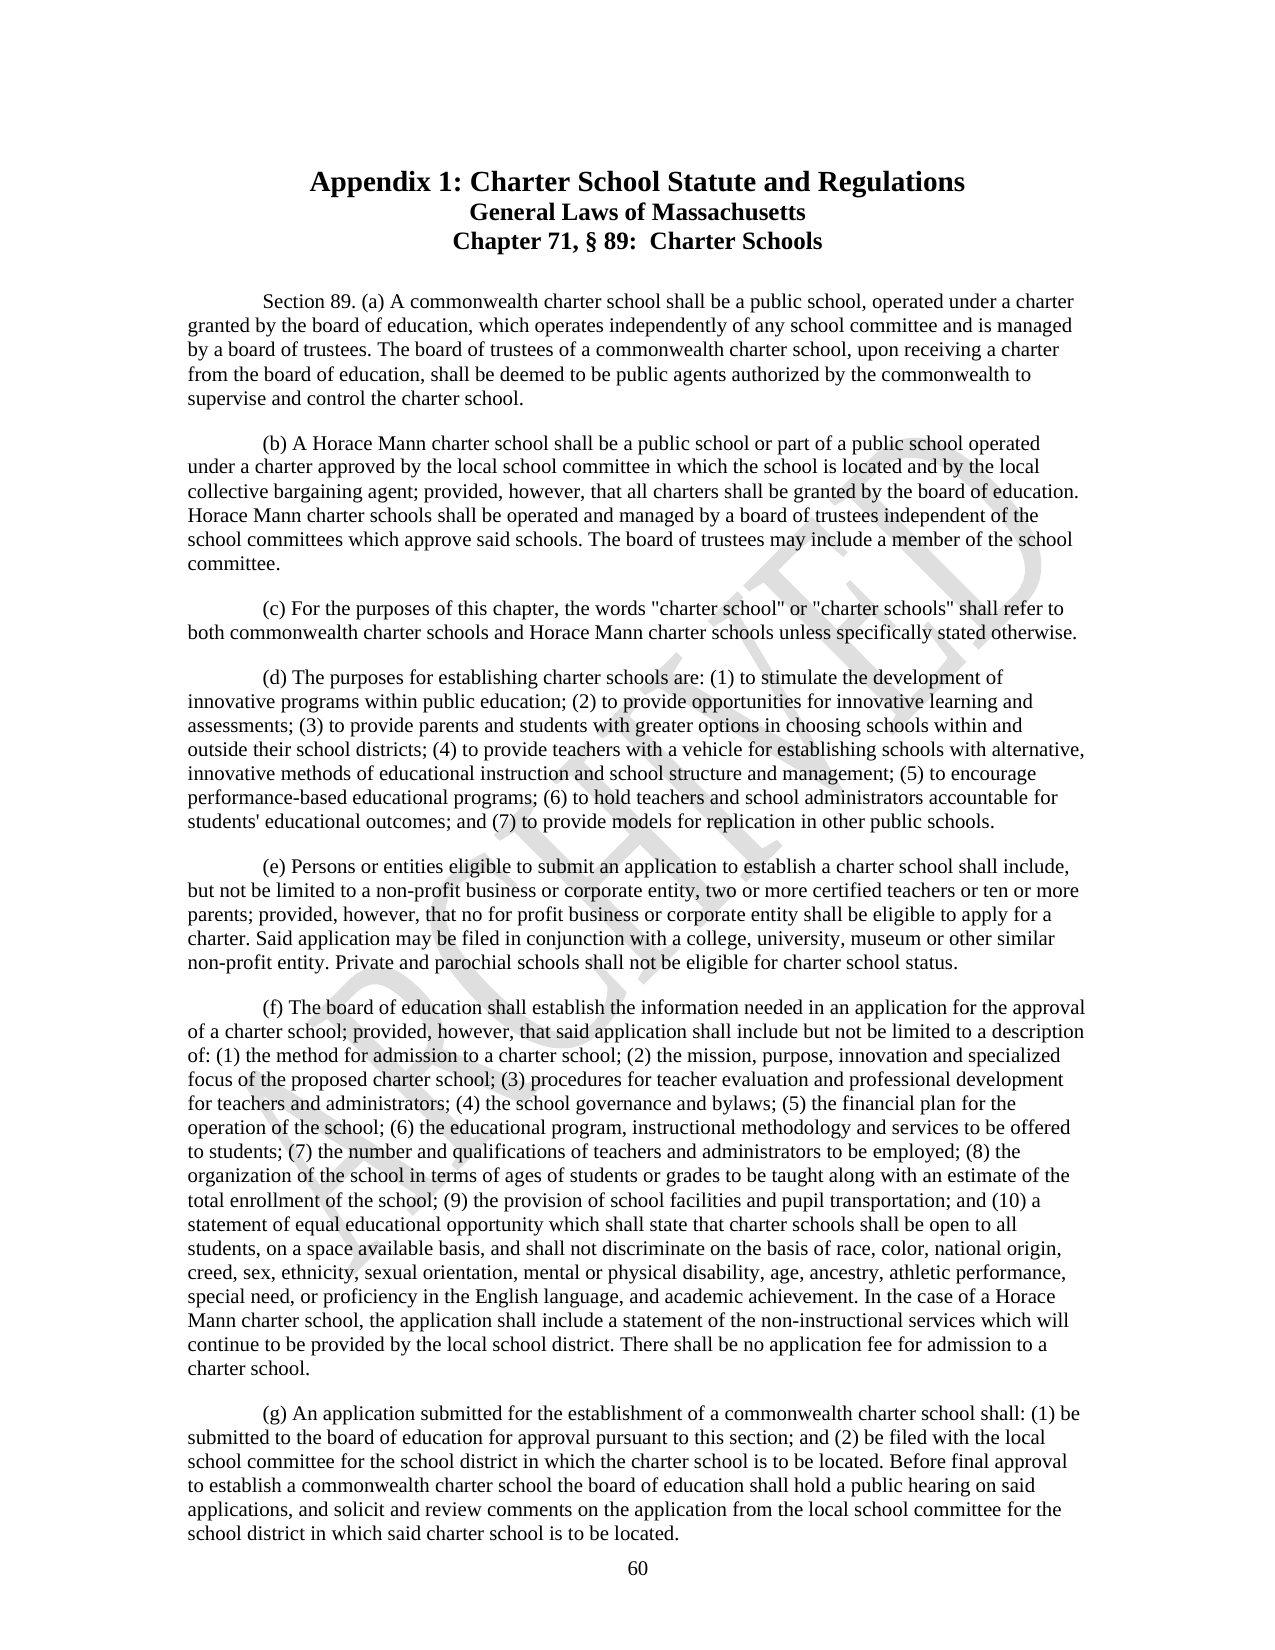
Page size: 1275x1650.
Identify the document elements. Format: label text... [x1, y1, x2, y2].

text (e) Persons or entities eligible to submit an application to establish a charter school shall include, but not be limited to a non-profit business or corporate entity, two or more certified teachers or ten or more parents; provided, however, that no for profit business or corporate entity shall be eligible to apply for a charter. Said application may be filed in conjunction with a college, university, museum or other similar non-profit entity. Private and parochial schools shall not be eligible for charter school status. [187, 854, 1087, 974]
text Chapter 71, § 89: Charter Schools [187, 226, 1087, 255]
text (b) A Horace Mann charter school shall be a public school or part of a public school operated under a charter approved by the local school committee in which the school is located and by the local collective bargaining agent; provided, however, that all charters shall be granted by the board of education. Horace Mann charter schools shall be operated and managed by a board of trustees independent of the school committees which approve said schools. The board of trustees may include a member of the school committee. [187, 430, 1087, 575]
subtitle Appendix 1: Statute and Regulations [187, 164, 1087, 197]
text (g) An application submitted for the establishment of a commonwealth charter school shall: (1) be submitted to the board of education for approval pursuant to this section; and (2) be filed with the local school committee for the school district in which the charter school is to be located. Before final approval to establish a commonwealth charter school the board of education shall hold a public hearing on said applications, and solicit and review comments on the application from the local school committee for the school district in which said charter school is to be located. [187, 1401, 1087, 1545]
text Section 89. (a) A commonwealth charter school shall be a public school, operated under a charter granted by the board of education, which operates independently of any school committee and is managed by a board of trustees. The board of trustees of a commonwealth charter school, upon receiving a charter from the board of education, shall be deemed to be public agents authorized by the commonwealth to supervise and control the charter school. [187, 289, 1087, 409]
text (d) The purposes for establishing charter schools are: (1) to stimulate the development of innovative programs within public education; (2) to provide opportunities for innovative learning and assessments; (3) to provide parents and students with greater options in choosing schools within and outside their school districts; (4) to provide teachers with a vehicle for establishing schools with alternative, innovative methods of educational instruction and school structure and management; (5) to encourage performance-based educational programs; (6) to hold teachers and school administrators accountable for students' educational outcomes; and (7) to provide models for replication in other public schools. [187, 664, 1087, 833]
text General Laws of [187, 197, 1087, 226]
text (c) For the purposes of this chapter, the words "charter school'' or "charter schools'' shall refer to both commonwealth charter schools and Horace Mann charter schools unless specifically stated otherwise. [187, 596, 1087, 644]
text (f) The board of education shall establish the information needed in an application for the approval of a charter school; provided, however, that said application shall include but not be limited to a description of: (1) the method for admission to a charter school; (2) the mission, purpose, innovation and specialized focus of the proposed charter school; (3) procedures for teacher evaluation and professional development for teachers and administrators; (4) the school governance and bylaws; (5) the financial plan for the operation of the school; (6) the educational program, instructional methodology and services to be offered to students; (7) the number and qualifications of teachers and administrators to be employed; (8) the organization of the school in terms of ages of students or grades to be taught along with an estimate of the total enrollment of the school; (9) the provision of school facilities and pupil transportation; and (10) a statement of equal educational opportunity which shall state that charter schools shall be open to all students, on a space available basis, and shall not discriminate on the basis of race, color, national origin, creed, sex, ethnicity, sexual orientation, mental or physical disability, age, ancestry, athletic performance, special need, or proficiency in the English language, and academic achievement. In the case of a Horace Mann charter school, the application shall include a statement of the non-instructional services which will continue to be provided by the local school district. There shall be no application fee for admission to a charter school. [187, 995, 1087, 1380]
